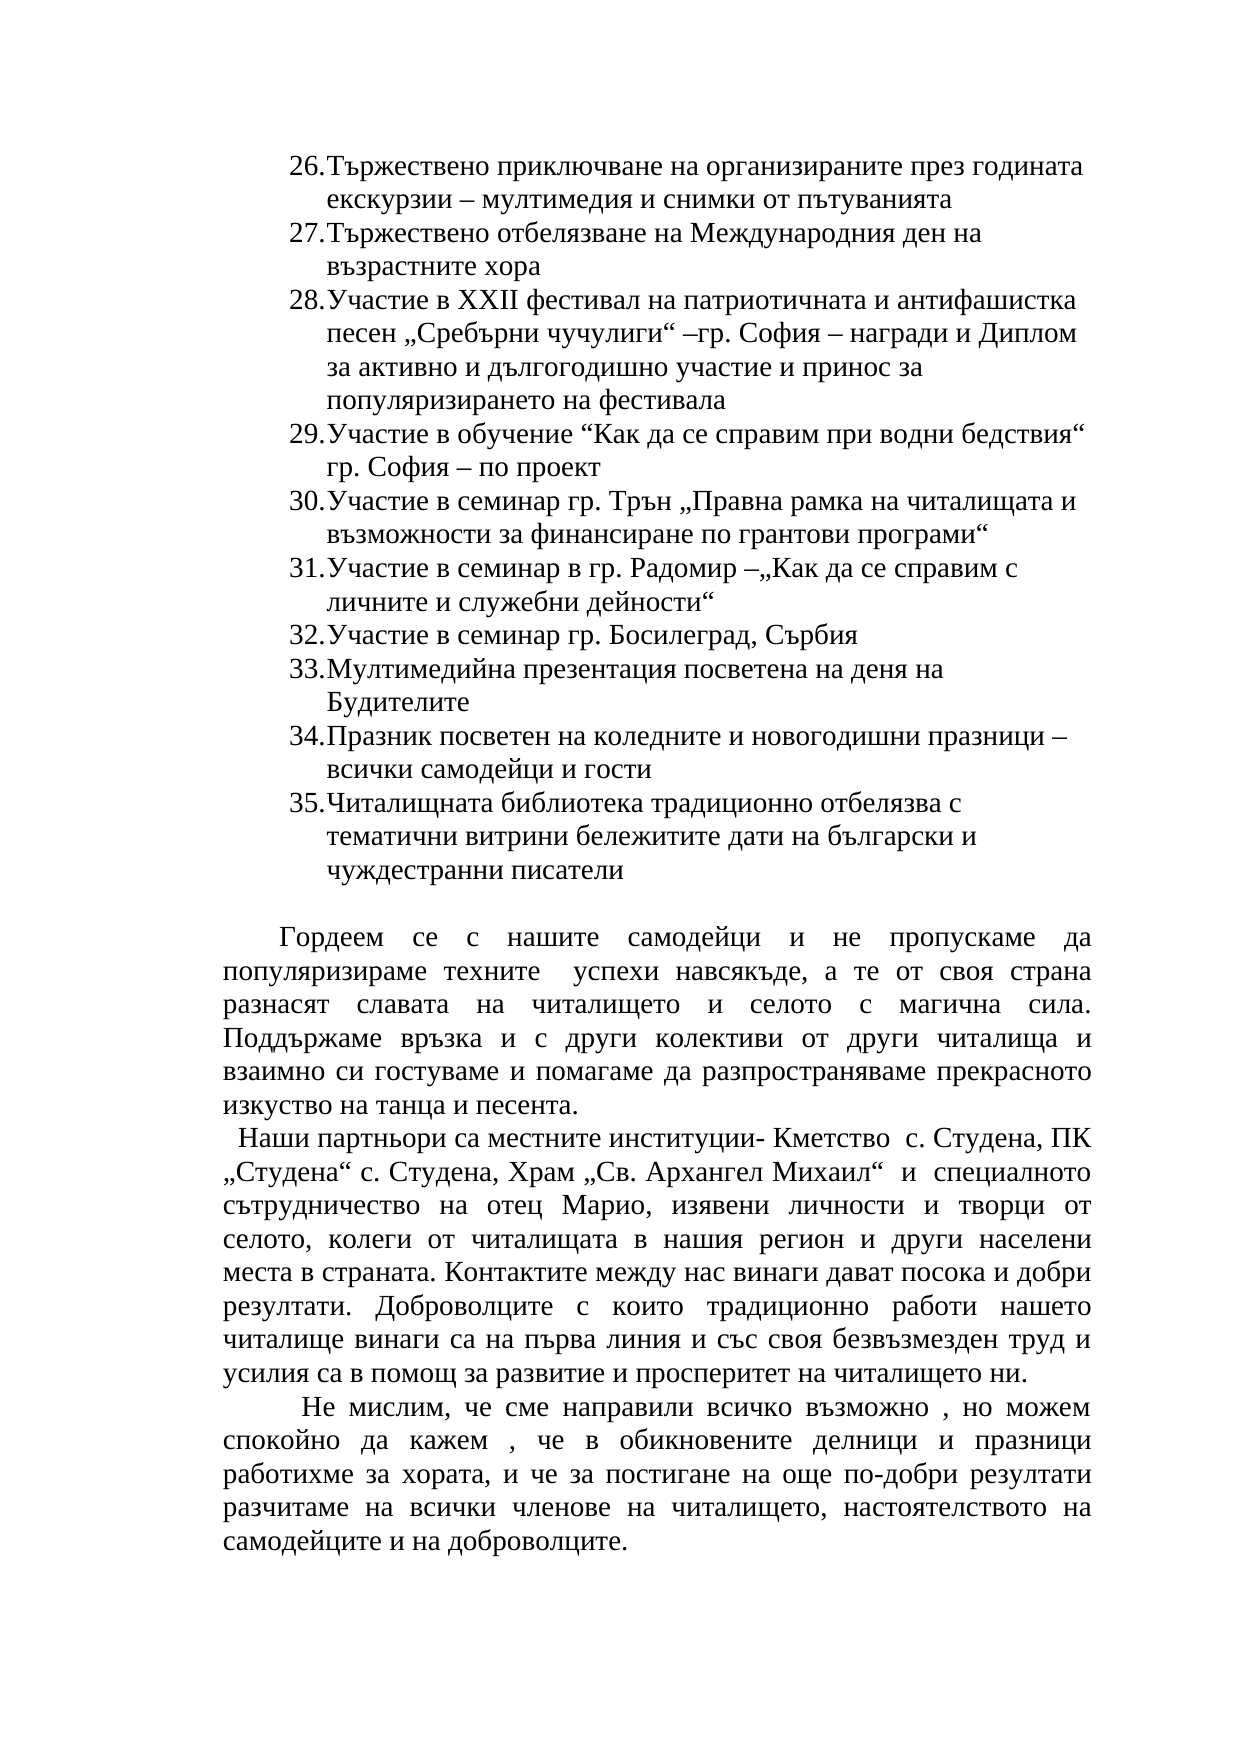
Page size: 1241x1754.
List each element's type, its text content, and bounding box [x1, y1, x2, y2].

list Мултимедийна презентация посветена на деня на Будителите [289, 651, 1093, 718]
list Участие в обучение “Как да се справим при водни бедствия“ гр. София – по проект [289, 416, 1093, 483]
list Празник посветен на коледните и новогодишни празници – всички самодейци и гости [289, 718, 1093, 785]
list Не мислим, че сме направили всичко възможно , но можем спокойно да кажем , че в обикновените делници и празници работихме за хората, и че за постигане на още по-добри резултати разчитаме на всички членове на читалището, настоятелството на самодейците и на доброволците. [223, 1389, 1093, 1556]
list Тържествено приключване на организираните през годината екскурзии – мултимедия и снимки от пътуванията [289, 148, 1093, 215]
list Участие в семинар гр. Трън „Правна рамка на читалищата и възможности за финансиране по грантови програми“ [289, 483, 1093, 550]
list Гордеем се с нашите самодейци и не пропускаме да популяризираме техните успехи навсякъде, а те от своя страна разнасят славата на читалището и селото с магична сила. Поддържаме връзка и с други колективи от други читалища и взаимно си гостуваме и помагаме да разпространяваме прекрасното изкуство на танца и песента. [223, 919, 1093, 1120]
list Участие в семинар гр. Босилеград, Сърбия [289, 617, 1093, 651]
list Читалищната библиотека традиционно отбелязва с тематични витрини бележитите дати на български и чуждестранни писатели [289, 785, 1093, 886]
list Участие в ХХII фестивал на патриотичната и антифашистка песен „Сребърни чучулиги“ –гр. София – награди и Диплом за активно и дългогодишно участие и принос за популяризирането на фестивала [289, 282, 1093, 416]
list Тържествено отбелязване на Международния ден на възрастните хора [289, 215, 1093, 282]
list Наши партньори са местните институции- Кметство с. Студена, ПК „Студена“ с. Студена, Храм „Св. Архангел Михаил“ и специалното сътрудничество на отец Марио, изявени личности и творци от селото, колеги от читалищата в нашия регион и други населени места в страната. Контактите между нас винаги дават посока и добри резултати. Доброволците с които традиционно работи нашето читалище винаги са на първа линия и със своя безвъзмезден труд и усилия са в помощ за развитие и просперитет на читалището ни. [223, 1120, 1093, 1389]
list Участие в семинар в гр. Радомир –„Как да се справим с личните и служебни дейности“ [289, 550, 1093, 617]
